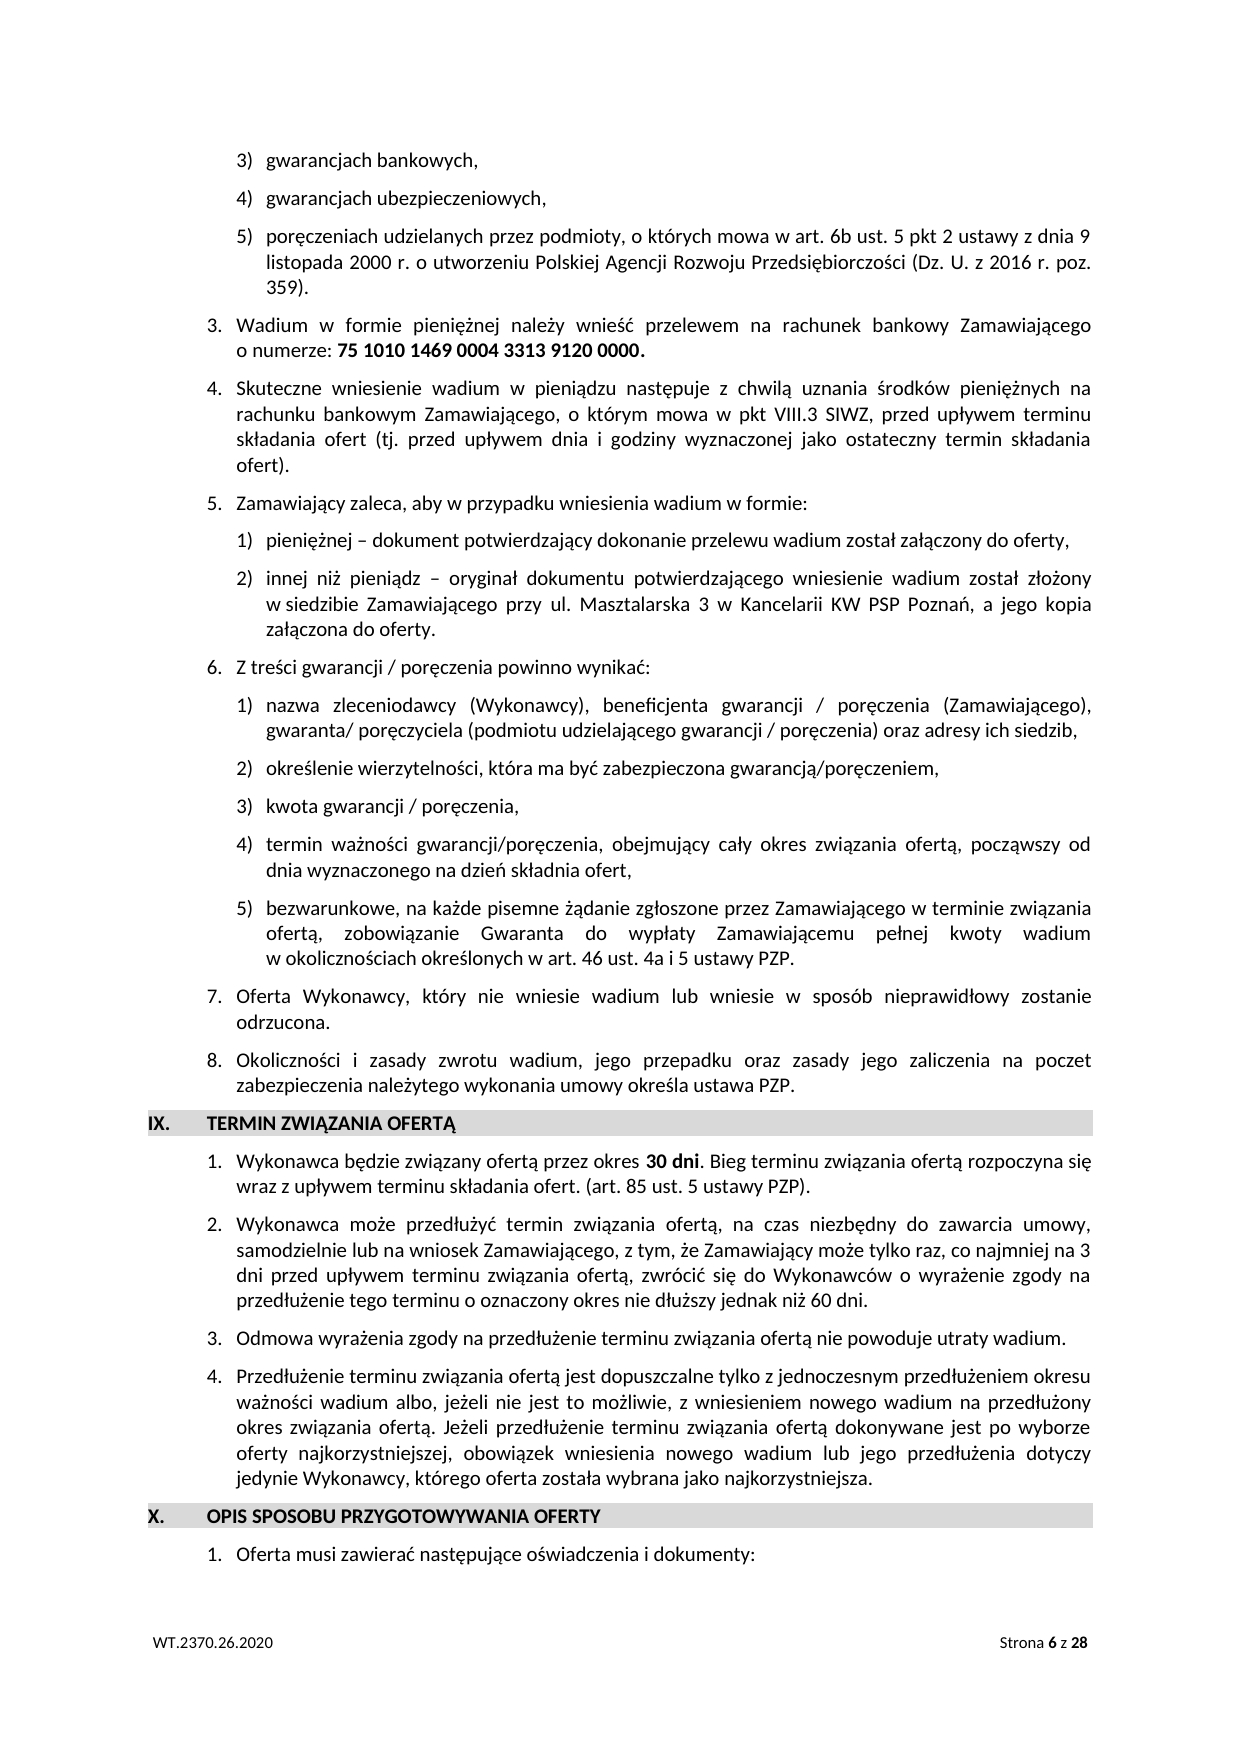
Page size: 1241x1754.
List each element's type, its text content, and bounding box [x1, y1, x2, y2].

text X. OPIS SPOSOBU PRZYGOTOWYWANIA OFERTY [148, 1503, 1093, 1528]
text 1) pieniężnej – dokument potwierdzający dokonanie przelewu wadium został załączony do oferty, [236, 528, 1093, 553]
text 5) bezwarunkowe, na każde pisemne żądanie zgłoszone przez Zamawiającego w terminie związania ofertą, zobowiązanie Gwaranta do wypłaty Zamawiającemu pełnej kwoty wadium w okolicznościach określonych w art. 46 ust. 4a i 5 ustawy PZP. [236, 895, 1093, 971]
text IX. TERMIN ZWIĄZANIA OFERTĄ [148, 1110, 1093, 1136]
text 2) określenie wierzytelności, która ma być zabezpieczona gwarancją/poręczeniem, [236, 756, 1093, 781]
text 1) nazwa zleceniodawcy (Wykonawcy), beneficjenta gwarancji / poręczenia (Zamawiającego), gwaranta/ poręczyciela (podmiotu udzielającego gwarancji / poręczenia) oraz adresy ich siedzib, [236, 692, 1093, 743]
text 1. Wykonawca będzie związany ofertą przez okres 30 dni. Bieg terminu związania ofertą rozpoczyna się wraz z upływem terminu składania ofert. (art. 85 ust. 5 ustawy PZP). [207, 1148, 1093, 1199]
text 8. Okoliczności i zasady zwrotu wadium, jego przepadku oraz zasady jego zaliczenia na poczet zabezpieczenia należytego wykonania umowy określa ustawa PZP. [207, 1047, 1093, 1098]
text 4) gwarancjach ubezpieczeniowych, [236, 186, 1093, 211]
text 2) innej niż pieniądz – oryginał dokumentu potwierdzającego wniesienie wadium został złożony w siedzibie Zamawiającego przy ul. Masztalarska 3 w Kancelarii KW PSP Poznań, a jego kopia załączona do oferty. [236, 566, 1093, 642]
text 4. Przedłużenie terminu związania ofertą jest dopuszczalne tylko z jednoczesnym przedłużeniem okresu ważności wadium albo, jeżeli nie jest to możliwie, z wniesieniem nowego wadium na przedłużony okres związania ofertą. Jeżeli przedłużenie terminu związania ofertą dokonywane jest po wyborze oferty najkorzystniejszej, obowiązek wniesienia nowego wadium lub jego przedłużenia dotyczy jedynie Wykonawcy, którego oferta została wybrana jako najkorzystniejsza. [207, 1363, 1093, 1491]
text 3) gwarancjach bankowych, [236, 148, 1093, 173]
text 6. Z treści gwarancji / poręczenia powinno wynikać: [207, 654, 1093, 680]
text 3. Wadium w formie pieniężnej należy wnieść przelewem na rachunek bankowy Zamawiającego o numerze: 75 1010 1469 0004 3313 9120 0000. [207, 312, 1093, 363]
text 7. Oferta Wykonawcy, który nie wniesie wadium lub wniesie w sposób nieprawidłowy zostanie odrzucona. [207, 983, 1093, 1034]
text 3) kwota gwarancji / poręczenia, [236, 793, 1093, 819]
text 5) poręczeniach udzielanych przez podmioty, o których mowa w art. 6b ust. 5 pkt 2 ustawy z dnia 9 listopada 2000 r. o utworzeniu Polskiej Agencji Rozwoju Przedsiębiorczości (Dz. U. z 2016 r. poz. 359). [236, 223, 1093, 300]
text 1. Oferta musi zawierać następujące oświadczenia i dokumenty: [207, 1541, 1093, 1566]
text 2. Wykonawca może przedłużyć termin związania ofertą, na czas niezbędny do zawarcia umowy, samodzielnie lub na wniosek Zamawiającego, z tym, że Zamawiający może tylko raz, co najmniej na 3 dni przed upływem terminu związania ofertą, zwrócić się do Wykonawców o wyrażenie zgody na przedłużenie tego terminu o oznaczony okres nie dłuższy jednak niż 60 dni. [207, 1211, 1093, 1313]
text 4) termin ważności gwarancji/poręczenia, obejmujący cały okres związania ofertą, począwszy od dnia wyznaczonego na dzień składnia ofert, [236, 831, 1093, 882]
text 4. Skuteczne wniesienie wadium w pieniądzu następuje z chwilą uznania środków pieniężnych na rachunku bankowym Zamawiającego, o którym mowa w pkt VIII.3 SIWZ, przed upływem terminu składania ofert (tj. przed upływem dnia i godziny wyznaczonej jako ostateczny termin składania ofert). [207, 376, 1093, 477]
text 3. Odmowa wyrażenia zgody na przedłużenie terminu związania ofertą nie powoduje utraty wadium. [207, 1326, 1093, 1351]
text 5. Zamawiający zaleca, aby w przypadku wniesienia wadium w formie: [207, 490, 1093, 515]
